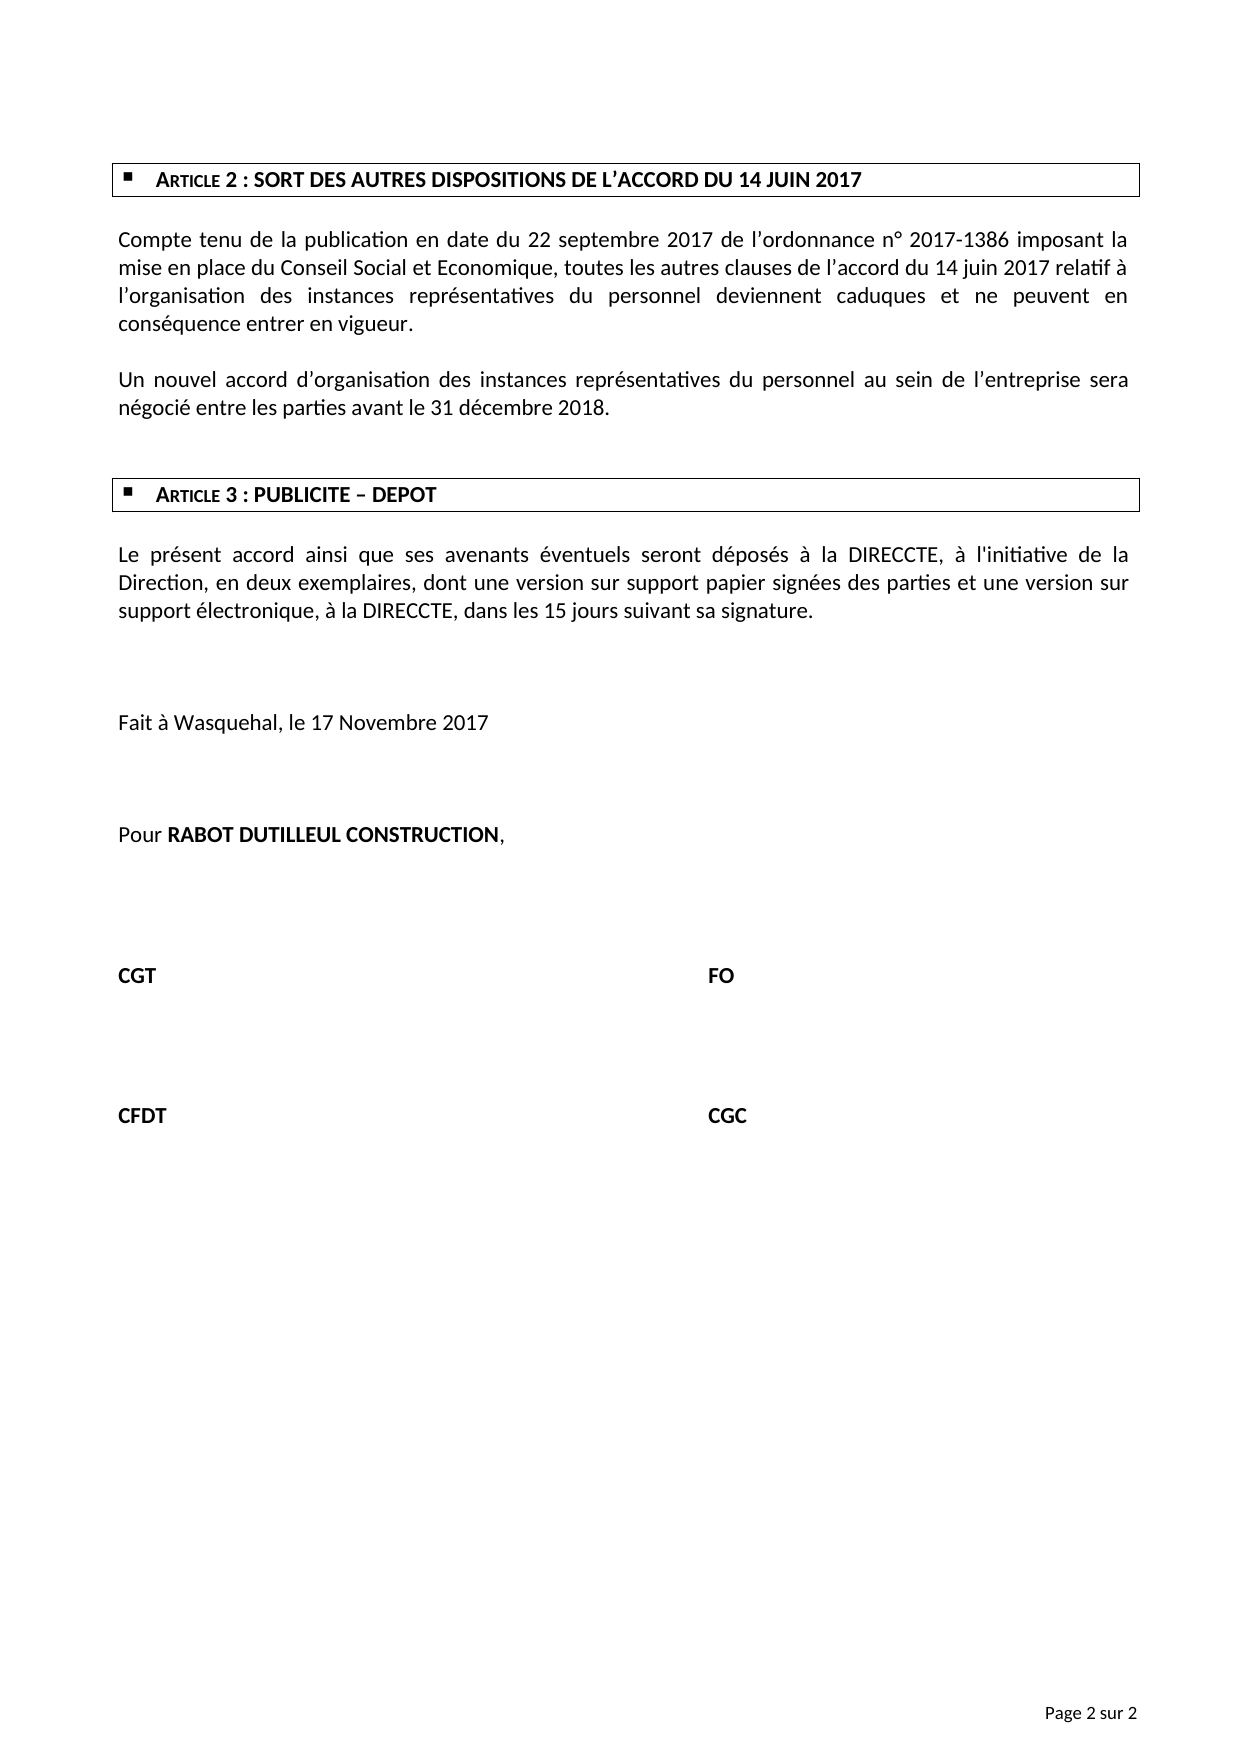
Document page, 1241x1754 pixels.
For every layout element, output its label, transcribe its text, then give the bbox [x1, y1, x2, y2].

text Un nouvel accord d’organisation des instances représentatives du personnel au sein de l’entreprise sera négocié entre les parties avant le 31 décembre 2018. [118, 365, 1131, 421]
text Le présent accord ainsi que ses avenants éventuels seront déposés à la DIRECCTE, à l'initiative de la Direction, en deux exemplaires, dont une version sur support papier signées des parties et une version sur support électronique, à la DIRECCTE, dans les 15 jours suivant sa signature. [118, 540, 1131, 624]
list Article 3 : PUBLICITE – DEPOT [113, 479, 1139, 511]
text CGT FO [118, 961, 1131, 989]
text Fait à Wasquehal, le 17 Novembre 2017 [118, 708, 1131, 737]
text Compte tenu de la publication en date du 22 septembre 2017 de l’ordonnance n° 2017-1386 imposant la mise en place du Conseil Social et Economique, toutes les autres clauses de l’accord du 14 juin 2017 relatif à l’organisation des instances représentatives du personnel deviennent caduques et ne peuvent en conséquence entrer en vigueur. [118, 225, 1131, 337]
list Article 2 : SORT DES AUTRES DISPOSITIONS DE L’ACCORD DU 14 JUIN 2017 [113, 164, 1139, 196]
text CFDT CGC [118, 1101, 1131, 1129]
text Pour RABOT DUTILLEUL CONSTRUCTION, [118, 821, 1131, 849]
